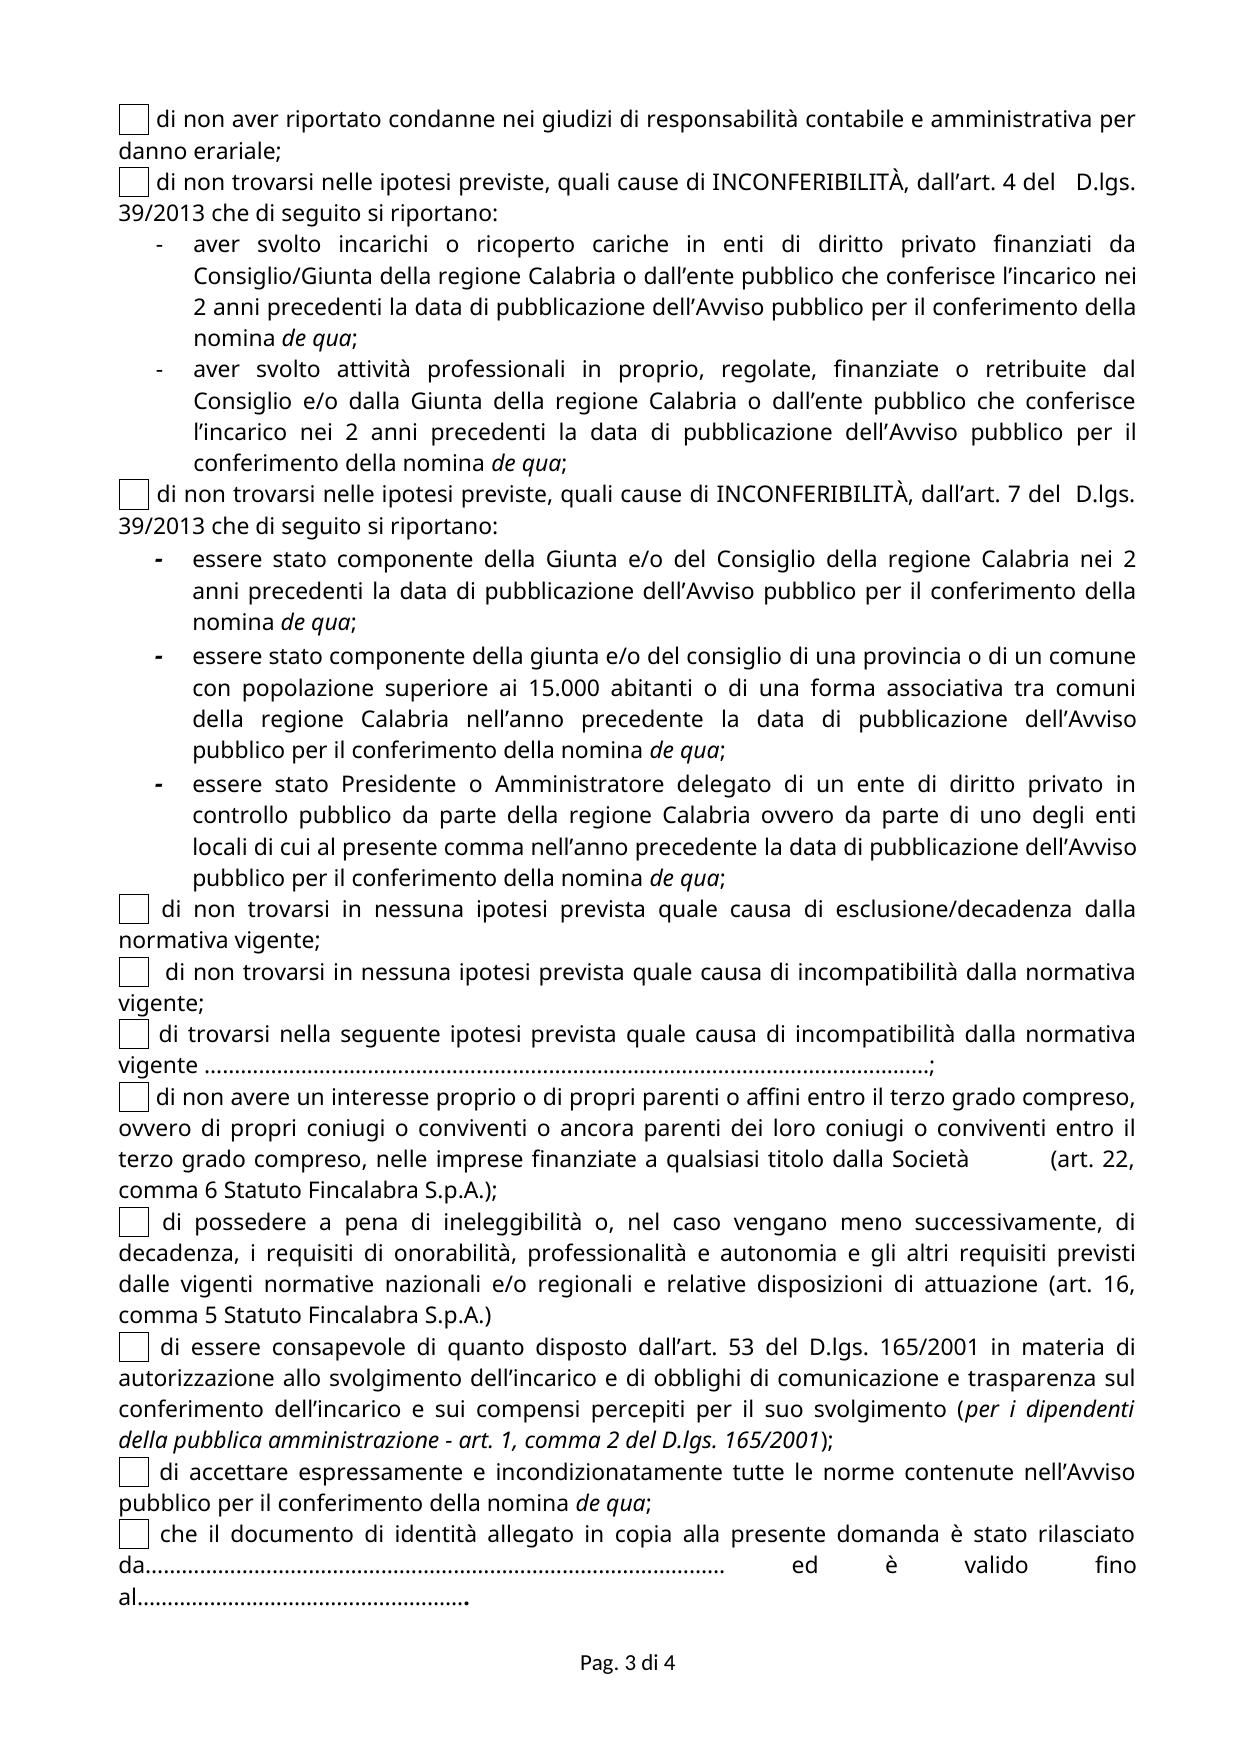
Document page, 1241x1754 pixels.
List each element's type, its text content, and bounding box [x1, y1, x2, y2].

list essere stato Presidente o Amministratore delegato di un ente di diritto privato in controllo pubblico da parte della regione Calabria ovvero da parte di uno degli enti locali di cui al presente comma nell’anno precedente la data di pubblicazione dell’Avviso pubblico per il conferimento della nomina de qua; [154, 765, 1137, 893]
text che il documento di identità allegato in copia alla presente domanda è stato rilasciato da…………………………………………………………………………………… ed è valido fino al………………………………………………. [118, 1518, 1137, 1612]
list di trovarsi nella seguente ipotesi prevista quale causa di incompatibilità dalla normativa vigente …………………………………………………………………………………………………………; [118, 1018, 1137, 1081]
list aver svolto incarichi o ricoperto cariche in enti di diritto privato finanziati da Consiglio/Giunta della regione Calabria o dall’ente pubblico che conferisce l’incarico nei 2 anni precedenti la data di pubblicazione dell’Avviso pubblico per il conferimento della nomina de qua; [156, 228, 1137, 353]
list di accettare espressamente e incondizionatamente tutte le norme contenute nell’Avviso pubblico per il conferimento della nomina de qua; [118, 1456, 1137, 1518]
list di non avere un interesse proprio o di propri parenti o affini entro il terzo grado compreso, ovvero di propri coniugi o conviventi o ancora parenti dei loro coniugi o conviventi entro il terzo grado compreso, nelle imprese finanziate a qualsiasi titolo dalla Società (art. 22, comma 6 Statuto Fincalabra S.p.A.); [118, 1081, 1137, 1206]
list essere stato componente della giunta e/o del consiglio di una provincia o di un comune con popolazione superiore ai 15.000 abitanti o di una forma associativa tra comuni della regione Calabria nell’anno precedente la data di pubblicazione dell’Avviso pubblico per il conferimento della nomina de qua; [154, 637, 1137, 765]
text di non aver riportato condanne nei giudizi di responsabilità contabile e amministrativa per danno erariale; [118, 103, 1137, 166]
list di non trovarsi in nessuna ipotesi prevista quale causa di incompatibilità dalla normativa vigente; [118, 956, 1137, 1018]
text di non trovarsi nelle ipotesi previste, quali cause di INCONFERIBILITÀ, dall’art. 4 del D.lgs. 39/2013 che di seguito si riportano: [118, 166, 1137, 228]
list di non trovarsi in nessuna ipotesi prevista quale causa di esclusione/decadenza dalla normativa vigente; [118, 893, 1137, 956]
list di possedere a pena di ineleggibilità o, nel caso vengano meno successivamente, di decadenza, i requisiti di onorabilità, professionalità e autonomia e gli altri requisiti previsti dalle vigenti normative nazionali e/o regionali e relative disposizioni di attuazione (art. 16, comma 5 Statuto Fincalabra S.p.A.) [118, 1206, 1137, 1331]
list essere stato componente della Giunta e/o del Consiglio della regione Calabria nei 2 anni precedenti la data di pubblicazione dell’Avviso pubblico per il conferimento della nomina de qua; [154, 541, 1137, 637]
list aver svolto attività professionali in proprio, regolate, finanziate o retribuite dal Consiglio e/o dalla Giunta della regione Calabria o dall’ente pubblico che conferisce l’incarico nei 2 anni precedenti la data di pubblicazione dell’Avviso pubblico per il conferimento della nomina de qua; [156, 353, 1137, 478]
text di non trovarsi nelle ipotesi previste, quali cause di INCONFERIBILITÀ, dall’art. 7 del D.lgs. 39/2013 che di seguito si riportano: [118, 478, 1137, 541]
list di essere consapevole di quanto disposto dall’art. 53 del D.lgs. 165/2001 in materia di autorizzazione allo svolgimento dell’incarico e di obblighi di comunicazione e trasparenza sul conferimento dell’incarico e sui compensi percepiti per il suo svolgimento (per i dipendenti della pubblica amministrazione - art. 1, comma 2 del D.lgs. 165/2001); [118, 1331, 1137, 1456]
